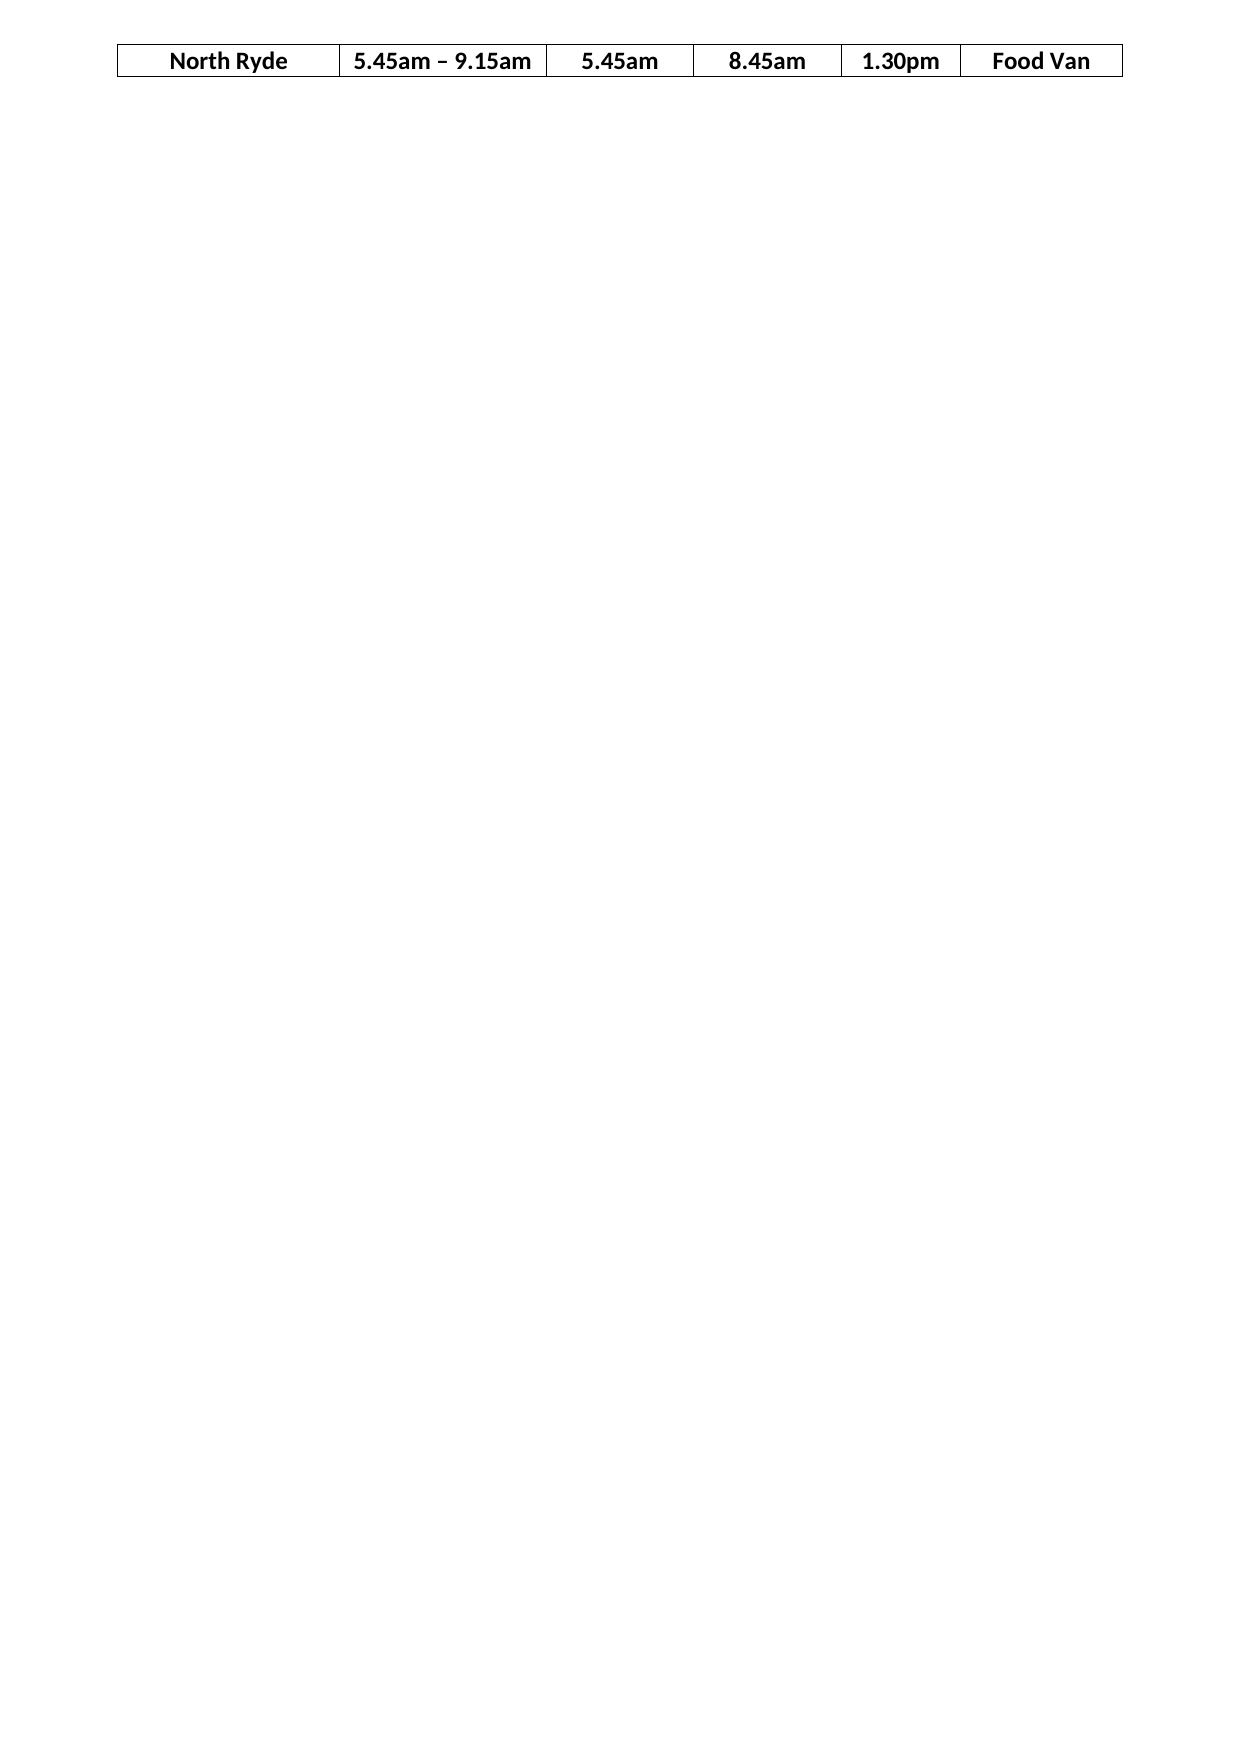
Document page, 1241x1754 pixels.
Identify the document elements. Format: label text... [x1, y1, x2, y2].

table_cell Food Van [961, 45, 1122, 76]
table_cell 5.45am – 9.15am [340, 45, 546, 76]
table_cell North Ryde [118, 45, 339, 76]
table_cell 8.45am [694, 45, 841, 76]
table_cell 5.45am [547, 45, 693, 76]
table_cell 1.30pm [842, 45, 960, 76]
